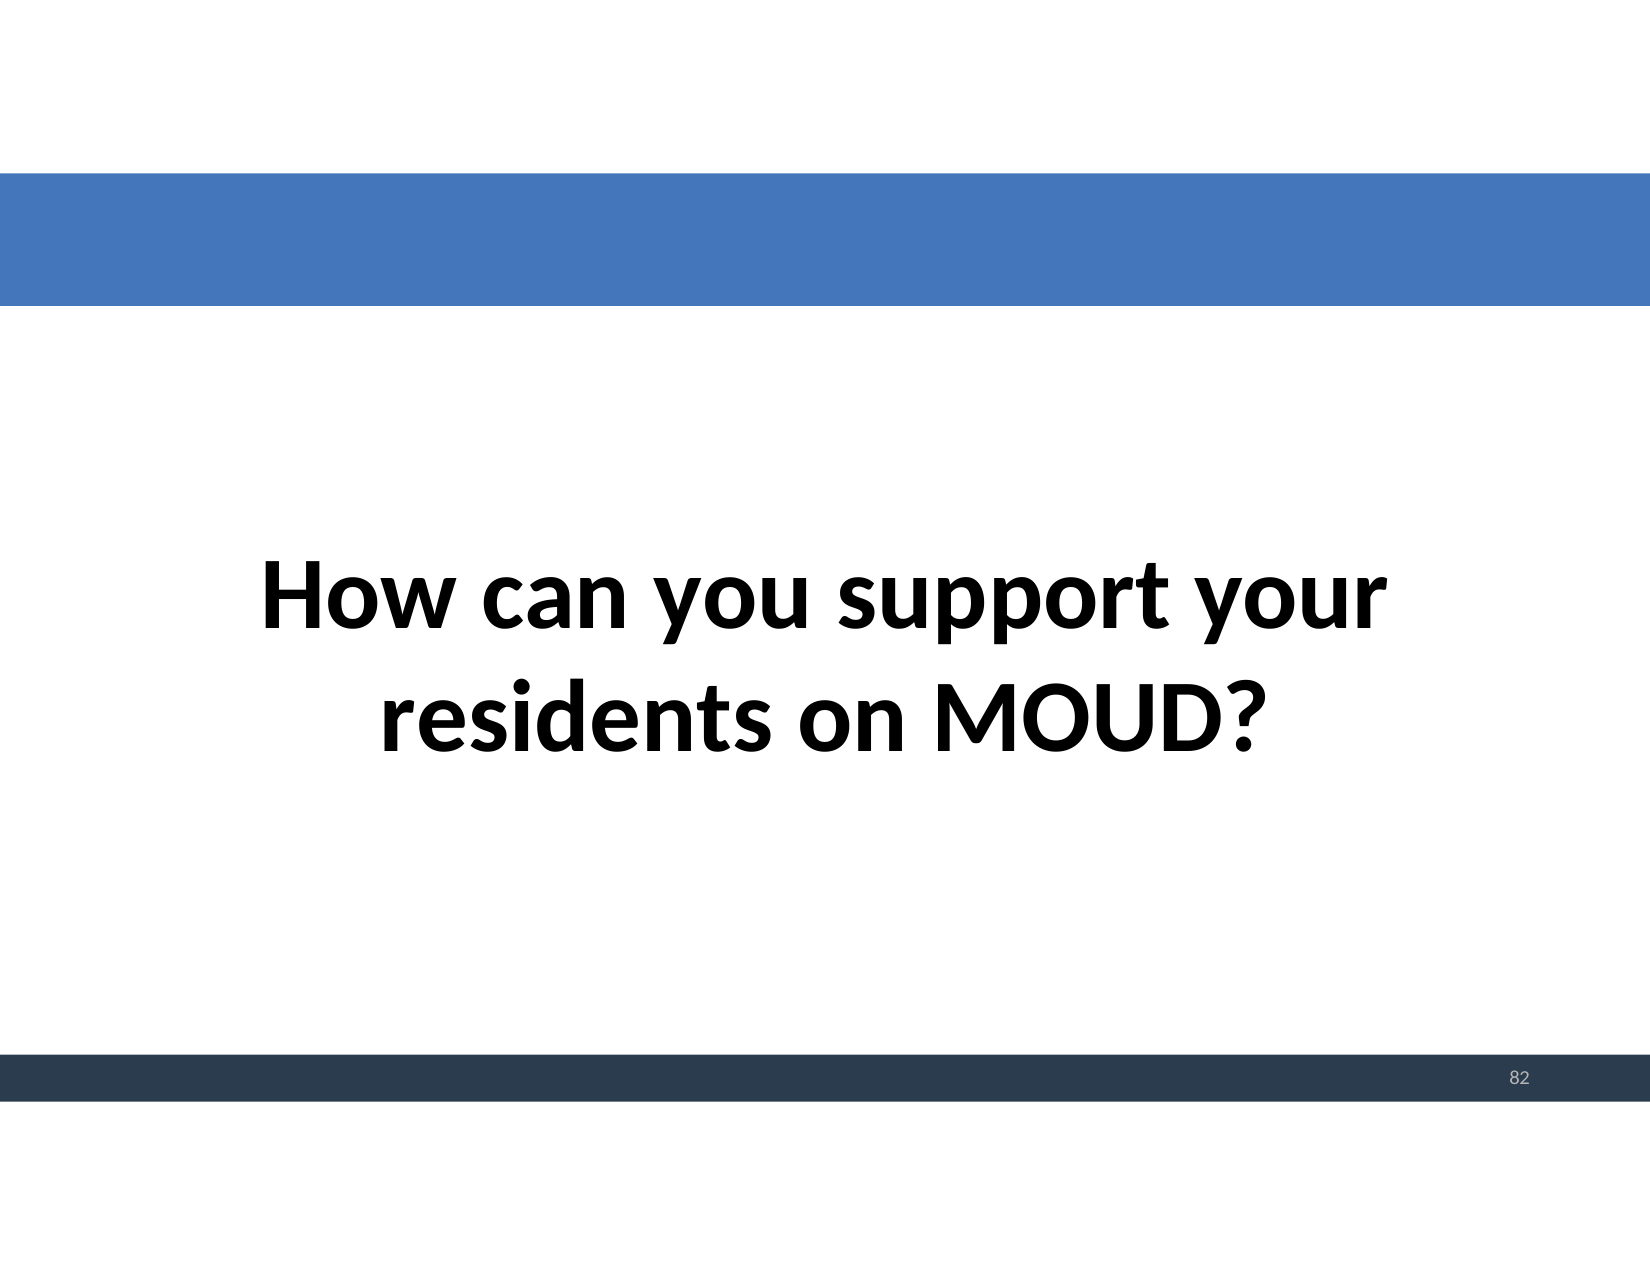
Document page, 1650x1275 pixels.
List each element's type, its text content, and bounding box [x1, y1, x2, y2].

text residents on MOUD? [99, 652, 1550, 776]
text How can you support your [99, 537, 1550, 652]
